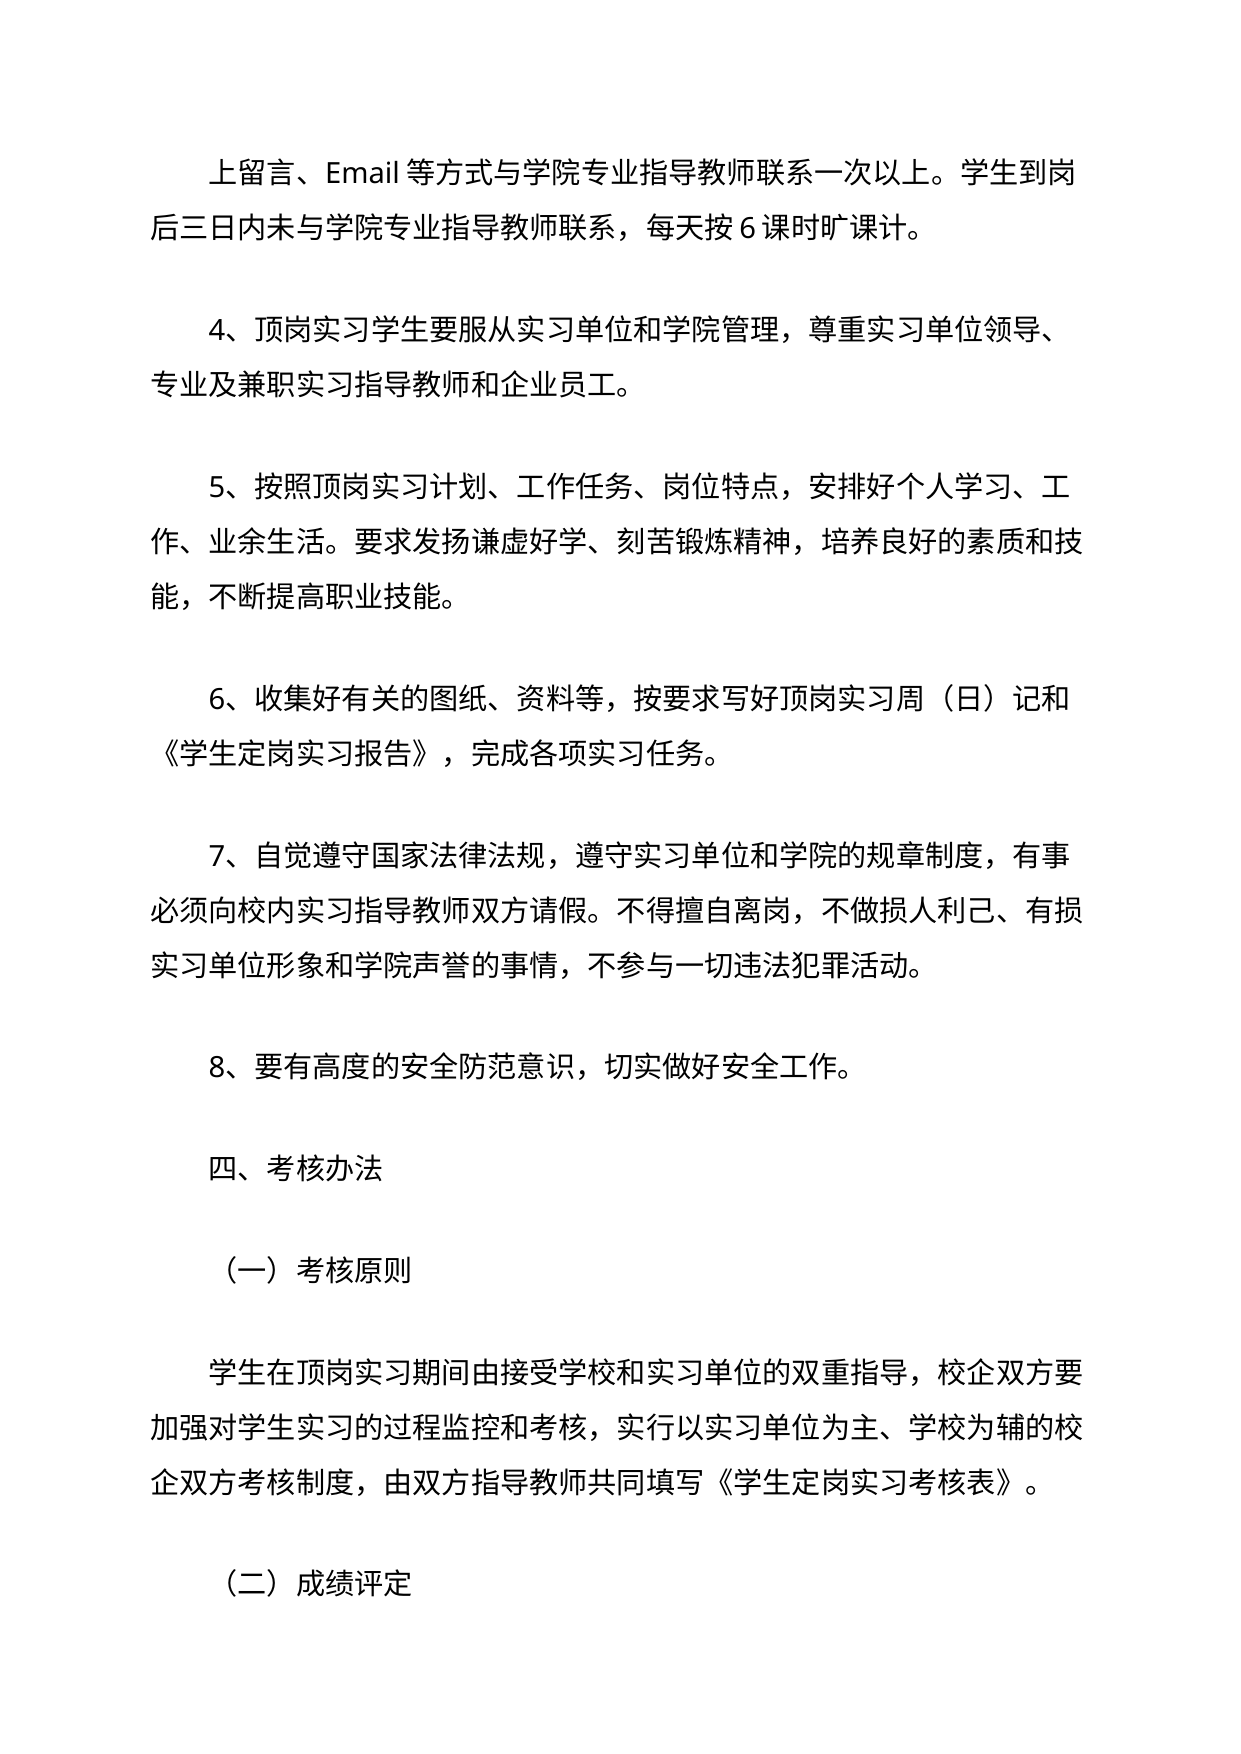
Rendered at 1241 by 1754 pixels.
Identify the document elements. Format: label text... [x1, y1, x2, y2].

text （一）考核原则 [150, 1248, 1090, 1290]
text 学生在顶岗实习期间由接受学校和实习单位的双重指导，校企双方要加强对学生实习的过程监控和考核，实行以实习单位为主、学校为辅的校企双方考核制度，由双方指导教师共同填写《学生定岗实习考核表》。 [150, 1349, 1090, 1501]
text （二）成绩评定 [150, 1561, 1090, 1603]
text 6、收集好有关的图纸、资料等，按要求写好顶岗实习周（日）记和《学生定岗实习报告》，完成各项实习任务。 [150, 675, 1090, 773]
text 上留言、Email等方式与学院专业指导教师联系一次以上。学生到岗后三日内未与学院专业指导教师联系，每天按6课时旷课计。 [150, 150, 1090, 247]
text 4、顶岗实习学生要服从实习单位和学院管理，尊重实习单位领导、专业及兼职实习指导教师和企业员工。 [150, 307, 1090, 404]
text 5、按照顶岗实习计划、工作任务、岗位特点，安排好个人学习、工作、业余生活。要求发扬谦虚好学、刻苦锻炼精神，培养良好的素质和技能，不断提高职业技能。 [150, 464, 1090, 616]
text 8、要有高度的安全防范意识，切实做好安全工作。 [150, 1044, 1090, 1086]
text 7、自觉遵守国家法律法规，遵守实习单位和学院的规章制度，有事必须向校内实习指导教师双方请假。不得擅自离岗，不做损人利己、有损实习单位形象和学院声誉的事情，不参与一切违法犯罪活动。 [150, 832, 1090, 984]
text 四、考核办法 [150, 1146, 1090, 1188]
